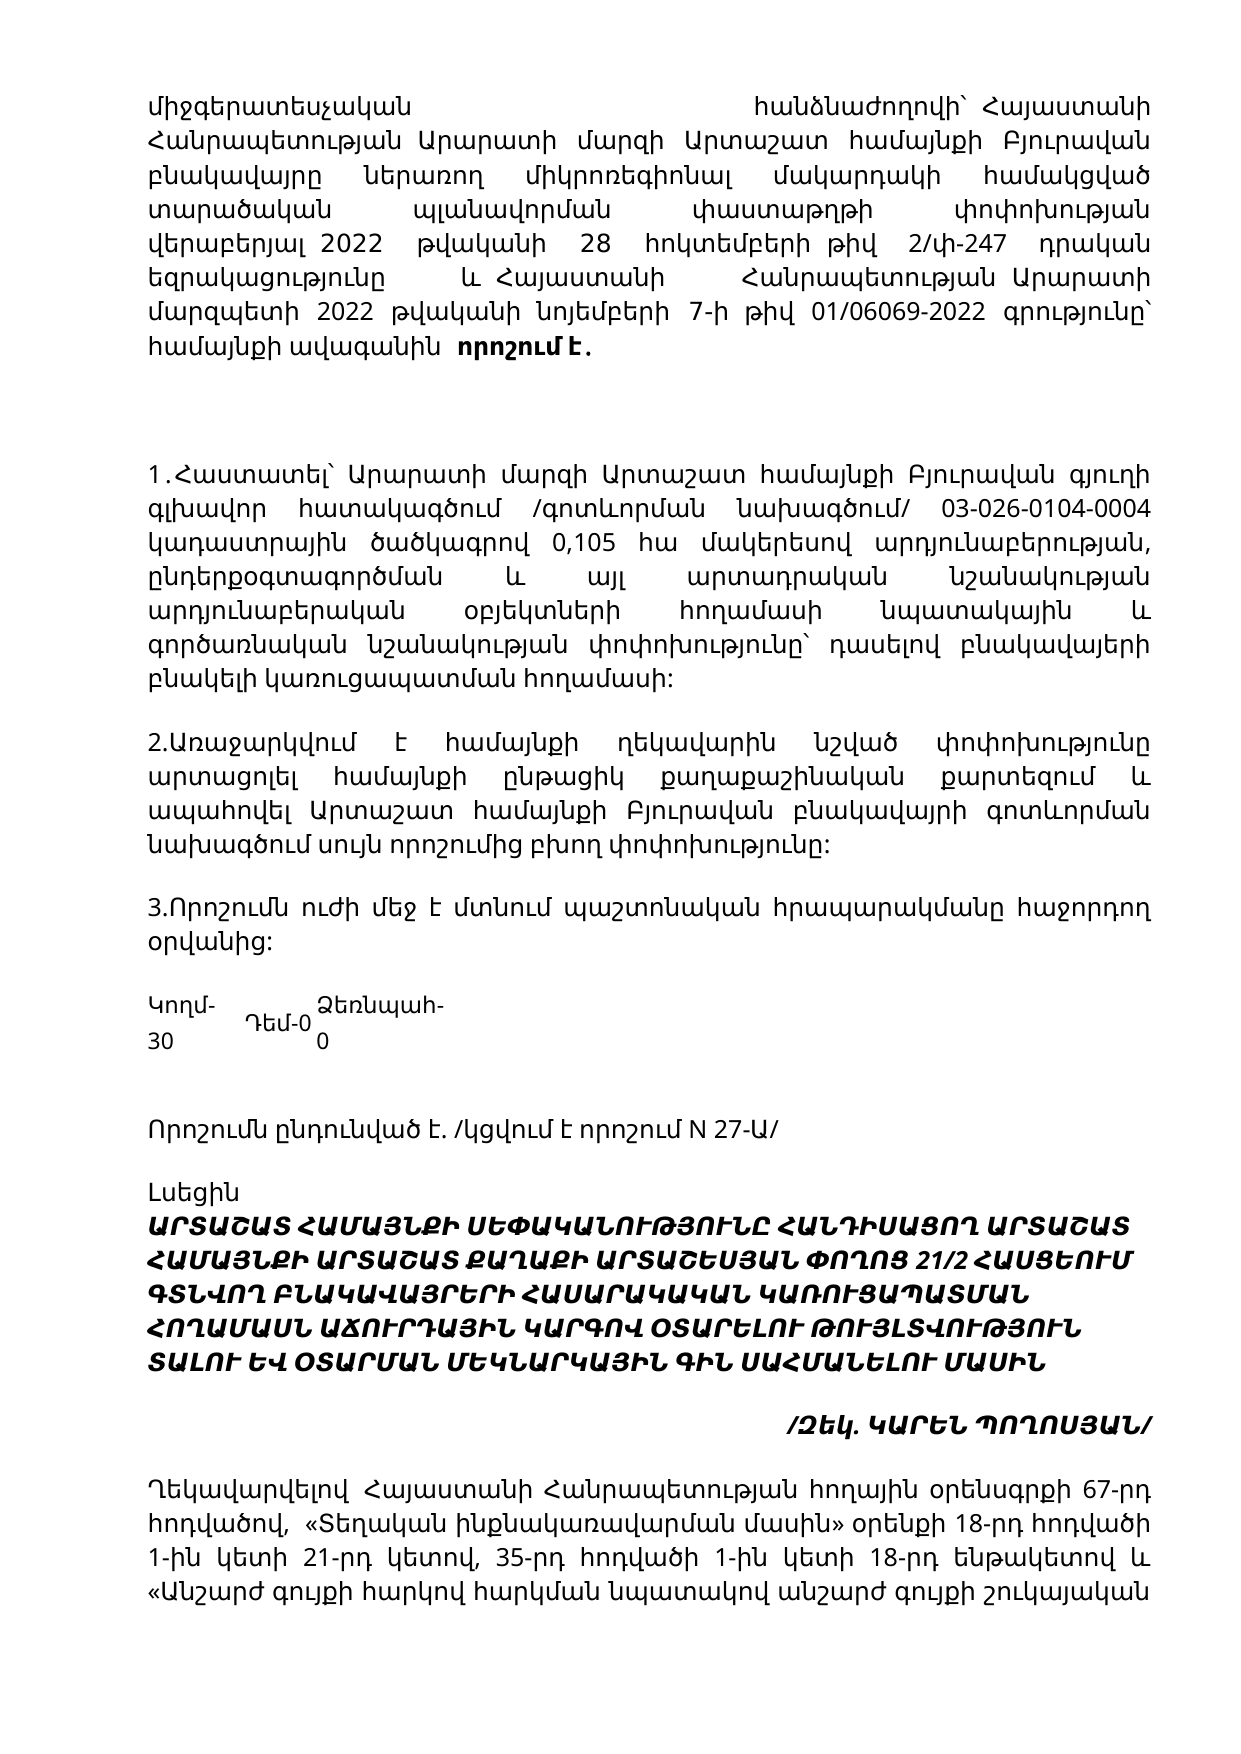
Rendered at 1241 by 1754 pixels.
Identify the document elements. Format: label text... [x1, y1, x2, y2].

text Որոշումն ընդունված է. /կցվում է որոշում N 27-Ա/ [147, 1111, 1151, 1145]
table_header Կողմ-30 [146, 987, 243, 1082]
text 3.Որոշումն ուժի մեջ է մտնում պաշտոնական հրապարակմանը հաջորդող օրվանից: [147, 890, 1151, 958]
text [147, 1471, 1151, 1608]
text 2.Առաջարկվում է համայնքի ղեկավարին նշված փոփոխությունը արտացոլել համայնքի ընթացիկ քաղաքաշինական քարտեզում և ապահովել Արտաշատ համայնքի Բյուրավան բնակավայրի գոտևորման նախագծում սույն որոշումից բխող փոփոխությունը: [147, 724, 1151, 861]
text Լսեցին ԱՐՏԱՇԱՏ ՀԱՄԱՅՆՔԻ ՍԵՓԱԿԱՆՈՒԹՅՈՒՆԸ ՀԱՆԴԻՍԱՑՈՂ ԱՐՏԱՇԱՏ ՀԱՄԱՅՆՔԻ ԱՐՏԱՇԱՏ ՔԱՂԱՔԻ ԱՐՏԱՇԵՍՅԱՆ ՓՈՂՈՑ 21/2 ՀԱՍՑԵՈՒՄ ԳՏՆՎՈՂ ԲՆԱԿԱՎԱՅՐԵՐԻ ՀԱՍԱՐԱԿԱԿԱՆ ԿԱՌՈՒՑԱՊԱՏՄԱՆ ՀՈՂԱՄԱՍՆ ԱՃՈՒՐԴԱՅԻՆ ԿԱՐԳՈՎ ՕՏԱՐԵԼՈՒ ԹՈՒՅԼՏՎՈՒԹՅՈՒՆ ՏԱԼՈՒ ԵՎ ՕՏԱՐՄԱՆ ՄԵԿՆԱՐԿԱՅԻՆ ԳԻՆ ՍԱՀՄԱՆԵԼՈՒ ՄԱՍԻՆ [147, 1174, 1151, 1379]
text /Զեկ. ԿԱՐԵՆ ՊՈՂՈՍՅԱՆ/ [147, 1408, 1151, 1442]
table_header Ձեռնպահ-0 [314, 987, 448, 1082]
text 1․Հաստատել՝ Արարատի մարզի Արտաշատ համայնքի Բյուրավան գյուղի գլխավոր հատակագծում /գոտևորման նախագծում/ 03-026-0104-0004 կադաստրային ծածկագրով 0,105 հա մակերեսով արդյունաբերության, ընդերքօգտագործման և այլ արտադրական նշանակության արդյունաբերական օբյեկտների հողամասի նպատակային և գործառնական նշանակության փոփոխությունը՝ դասելով բնակավայերի բնակելի կառուցապատման հողամասի: [147, 457, 1151, 695]
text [147, 89, 1151, 362]
table_header Դեմ-0 [243, 987, 314, 1082]
